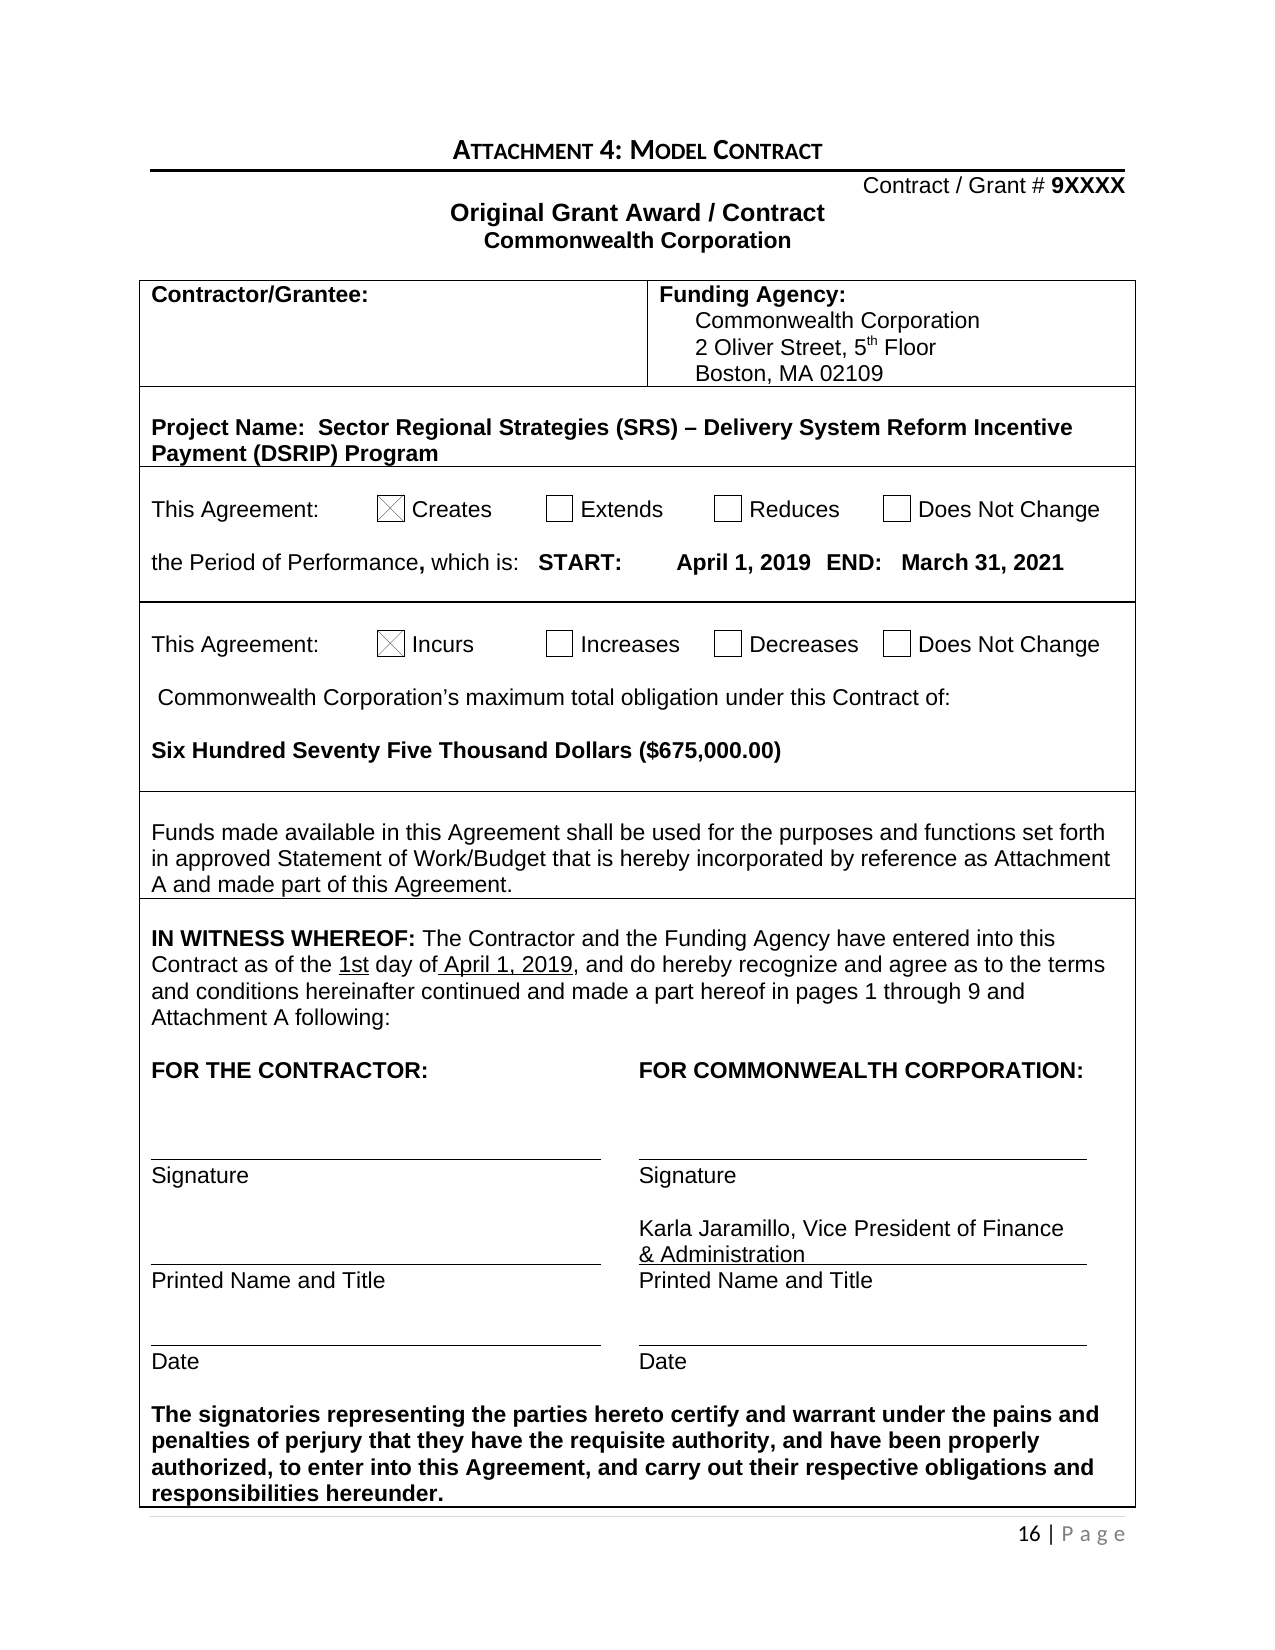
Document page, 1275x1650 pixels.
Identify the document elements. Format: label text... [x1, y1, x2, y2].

text Attachment 4: Model Contract [150, 131, 1125, 169]
table_cell Funds made available in this Agreement shall be used for the purposes and functions set forth in approved Statement of Work/Budget that is hereby incorporated by reference as Attachment A and made part of this Agreement. [140, 792, 1135, 897]
table_header Contractor/Grantee: [140, 281, 647, 386]
table_cell Project Name: Sector Regional Strategies (SRS) – Delivery System Reform Incentive Payment (DSRIP) Program [140, 387, 1135, 466]
text Original Grant Award / Contract [150, 198, 1125, 227]
text Contract / Grant # 9XXXX [150, 172, 1125, 198]
text Commonwealth Corporation [150, 227, 1125, 253]
table_cell IN WITNESS WHEREOF: The Contractor and the Funding Agency have entered into this Contract as of the 1st day of April 1, 2019, and do hereby recognize and agree as to the terms and conditions hereinafter continued and made a part hereof in pages 1 through 9 and Attachment A following: FOR THE CONTRACTOR: FOR COMMONWEALTH CORPORATION: Signature Signature Karla Jaramillo, Vice President of Finance & Administration Printed Name and Title Printed Name and Title Date Date The signatories representing the parties hereto certify and warrant under the pains and penalties of perjury that they have the requisite authority, and have been properly authorized, to enter into this Agreement, and carry out their respective obligations and responsibilities hereunder. [140, 899, 1135, 1506]
table_cell This Agreement: Creates Extends Reduces Does Not Change the Period of Performance, which is: START: April 1, 2019 END: March 31, 2021 [140, 467, 1135, 601]
table_cell This Agreement: Incurs Increases Decreases Does Not Change Commonwealth Corporation’s maximum total obligation under this Contract of: Six Hundred Seventy Five Thousand Dollars ($675,000.00) [140, 603, 1135, 791]
table_header Funding Agency: Commonwealth Corporation 2 Oliver Street, 5th Floor Boston, MA 02109 [648, 281, 1135, 386]
